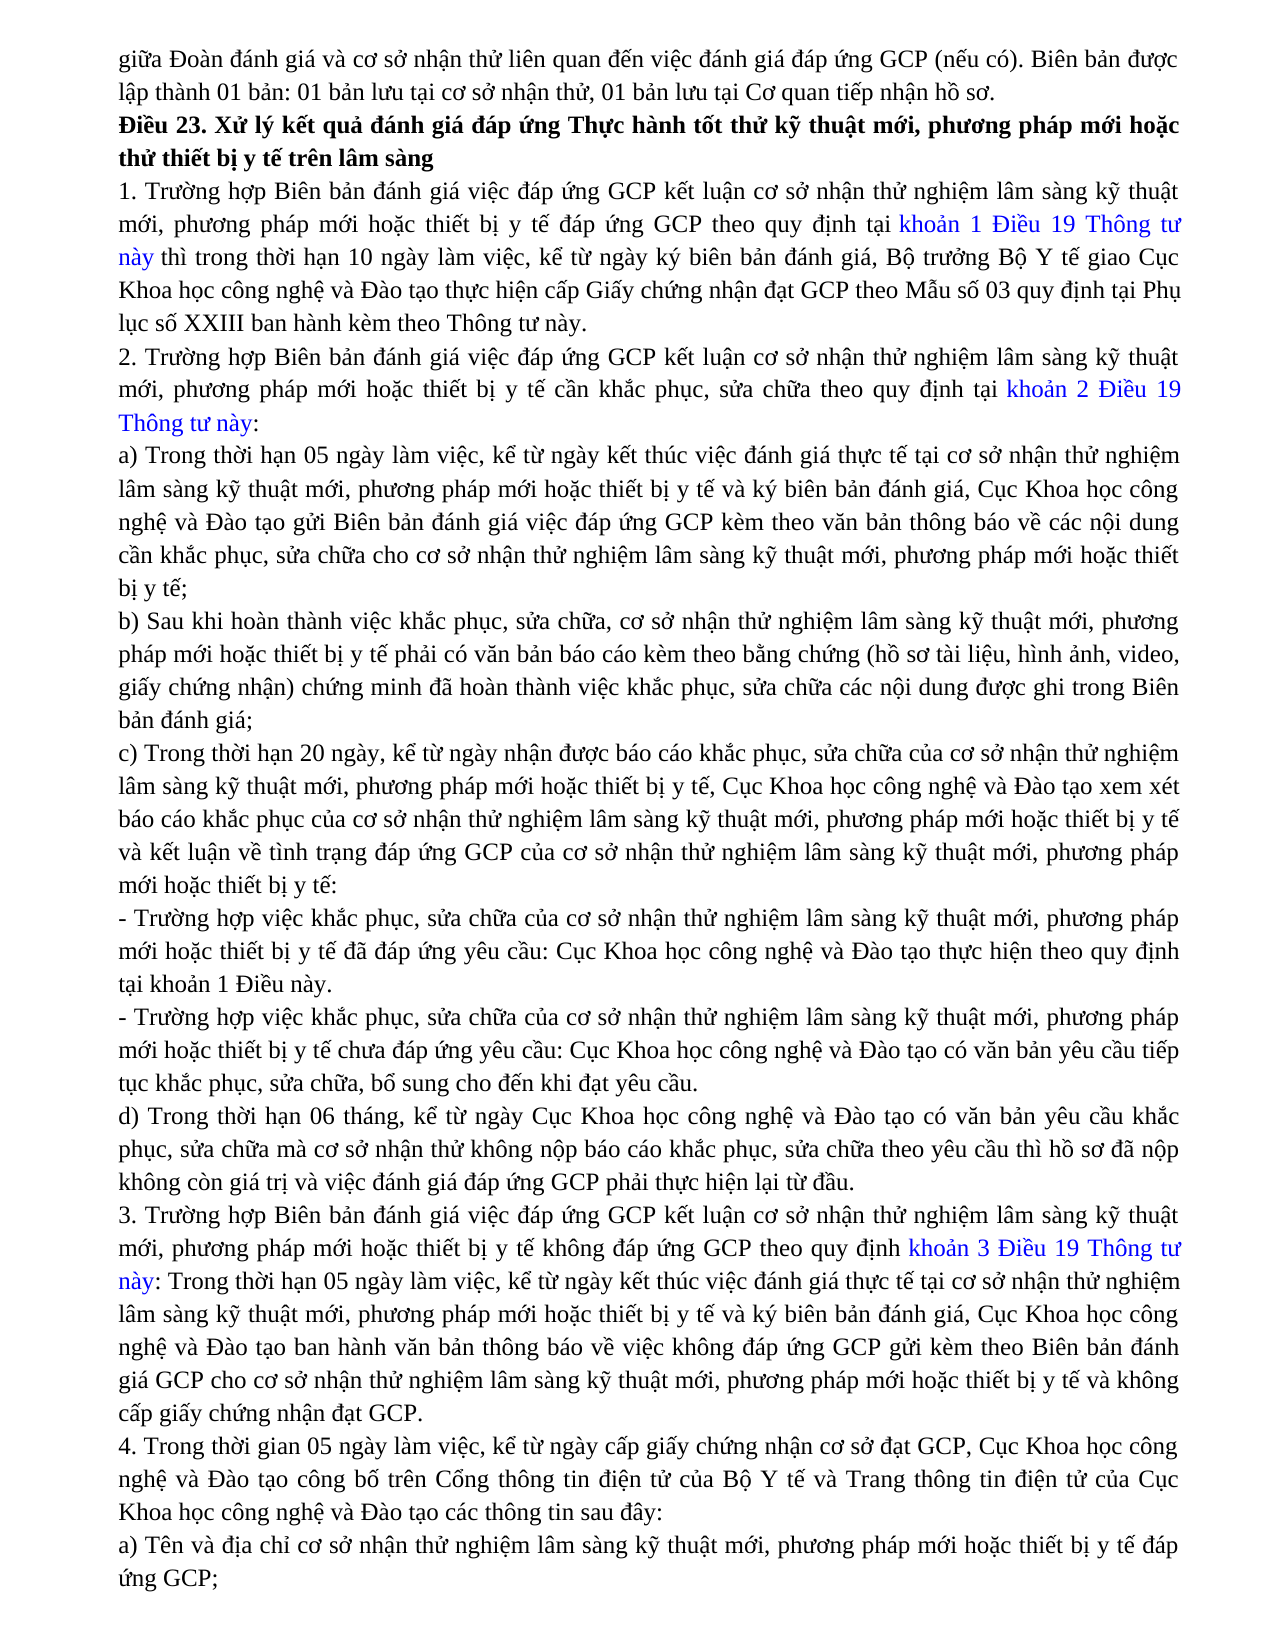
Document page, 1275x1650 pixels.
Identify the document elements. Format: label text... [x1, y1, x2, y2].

text a) Tên và địa chỉ cơ sở nhận thử nghiệm lâm sàng kỹ thuật mới, phương pháp mới hoặc thiết bị y tế đáp ứng GCP; [118, 1530, 1181, 1592]
text c) Trong thời hạn 20 ngày, kể từ ngày nhận được báo cáo khắc phục, sửa chữa của cơ sở nhận thử nghiệm lâm sàng kỹ thuật mới, phương pháp mới hoặc thiết bị y tế, Cục Khoa học công nghệ và Đào tạo xem xét báo cáo khắc phục của cơ sở nhận thử nghiệm lâm sàng kỹ thuật mới, phương pháp mới hoặc thiết bị y tế và kết luận về tình trạng đáp ứng GCP của cơ sở nhận thử nghiệm lâm sàng kỹ thuật mới, phương pháp mới hoặc thiết bị y tế: [118, 738, 1181, 899]
text d) Trong thời hạn 06 tháng, kể từ ngày Cục Khoa học công nghệ và Đào tạo có văn bản yêu cầu khắc phục, sửa chữa mà cơ sở nhận thử không nộp báo cáo khắc phục, sửa chữa theo yêu cầu thì hồ sơ đã nộp không còn giá trị và việc đánh giá đáp ứng GCP phải thực hiện lại từ đầu. [118, 1101, 1181, 1196]
text 3. Trường hợp Biên bản đánh giá việc đáp ứng GCP kết luận cơ sở nhận thử nghiệm lâm sàng kỹ thuật mới, phương pháp mới hoặc thiết bị y tế không đáp ứng GCP theo quy định khoản 3 Điều 19 Thông tư này: Trong thời hạn 05 ngày làm việc, kể từ ngày kết thúc việc đánh giá thực tế tại cơ sở nhận thử nghiệm lâm sàng kỹ thuật mới, phương pháp mới hoặc thiết bị y tế và ký biên bản đánh giá, Cục Khoa học công nghệ và Đào tạo ban hành văn bản thông báo về việc không đáp ứng GCP gửi kèm theo Biên bản đánh giá GCP cho cơ sở nhận thử nghiệm lâm sàng kỹ thuật mới, phương pháp mới hoặc thiết bị y tế và không cấp giấy chứng nhận đạt GCP. [118, 1200, 1181, 1427]
text Điều 23. Xử lý kết quả đánh giá đáp ứng Thực hành tốt thử kỹ thuật mới, phương pháp mới hoặc thử thiết bị y tế trên lâm sàng [118, 110, 1181, 172]
text a) Trong thời hạn 05 ngày làm việc, kể từ ngày kết thúc việc đánh giá thực tế tại cơ sở nhận thử nghiệm lâm sàng kỹ thuật mới, phương pháp mới hoặc thiết bị y tế và ký biên bản đánh giá, Cục Khoa học công nghệ và Đào tạo gửi Biên bản đánh giá việc đáp ứng GCP kèm theo văn bản thông báo về các nội dung cần khắc phục, sửa chữa cho cơ sở nhận thử nghiệm lâm sàng kỹ thuật mới, phương pháp mới hoặc thiết bị y tế; [118, 441, 1181, 601]
text 1. Trường hợp Biên bản đánh giá việc đáp ứng GCP kết luận cơ sở nhận thử nghiệm lâm sàng kỹ thuật mới, phương pháp mới hoặc thiết bị y tế đáp ứng GCP theo quy định tại khoản 1 Điều 19 Thông tư này thì trong thời hạn 10 ngày làm việc, kể từ ngày ký biên bản đánh giá, Bộ trưởng Bộ Y tế giao Cục Khoa học công nghệ và Đào tạo thực hiện cấp Giấy chứng nhận đạt GCP theo Mẫu số 03 quy định tại Phụ lục số XXIII ban hành kèm theo Thông tư này. [118, 176, 1181, 337]
text 4. Trong thời gian 05 ngày làm việc, kể từ ngày cấp giấy chứng nhận cơ sở đạt GCP, Cục Khoa học công nghệ và Đào tạo công bố trên Cổng thông tin điện tử của Bộ Y tế và Trang thông tin điện tử của Cục Khoa học công nghệ và Đào tạo các thông tin sau đây: [118, 1431, 1181, 1526]
text - Trường hợp việc khắc phục, sửa chữa của cơ sở nhận thử nghiệm lâm sàng kỹ thuật mới, phương pháp mới hoặc thiết bị y tế chưa đáp ứng yêu cầu: Cục Khoa học công nghệ và Đào tạo có văn bản yêu cầu tiếp tục khắc phục, sửa chữa, bổ sung cho đến khi đạt yêu cầu. [118, 1002, 1181, 1097]
text b) Sau khi hoàn thành việc khắc phục, sửa chữa, cơ sở nhận thử nghiệm lâm sàng kỹ thuật mới, phương pháp mới hoặc thiết bị y tế phải có văn bản báo cáo kèm theo bằng chứng (hồ sơ tài liệu, hình ảnh, video, giấy chứng nhận) chứng minh đã hoàn thành việc khắc phục, sửa chữa các nội dung được ghi trong Biên bản đánh giá; [118, 606, 1181, 733]
text 2. Trường hợp Biên bản đánh giá việc đáp ứng GCP kết luận cơ sở nhận thử nghiệm lâm sàng kỹ thuật mới, phương pháp mới hoặc thiết bị y tế cần khắc phục, sửa chữa theo quy định tại khoản 2 Điều 19 Thông tư này: [118, 342, 1181, 436]
text - Trường hợp việc khắc phục, sửa chữa của cơ sở nhận thử nghiệm lâm sàng kỹ thuật mới, phương pháp mới hoặc thiết bị y tế đã đáp ứng yêu cầu: Cục Khoa học công nghệ và Đào tạo thực hiện theo quy định tại khoản 1 Điều này. [118, 903, 1181, 998]
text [118, 44, 1181, 106]
